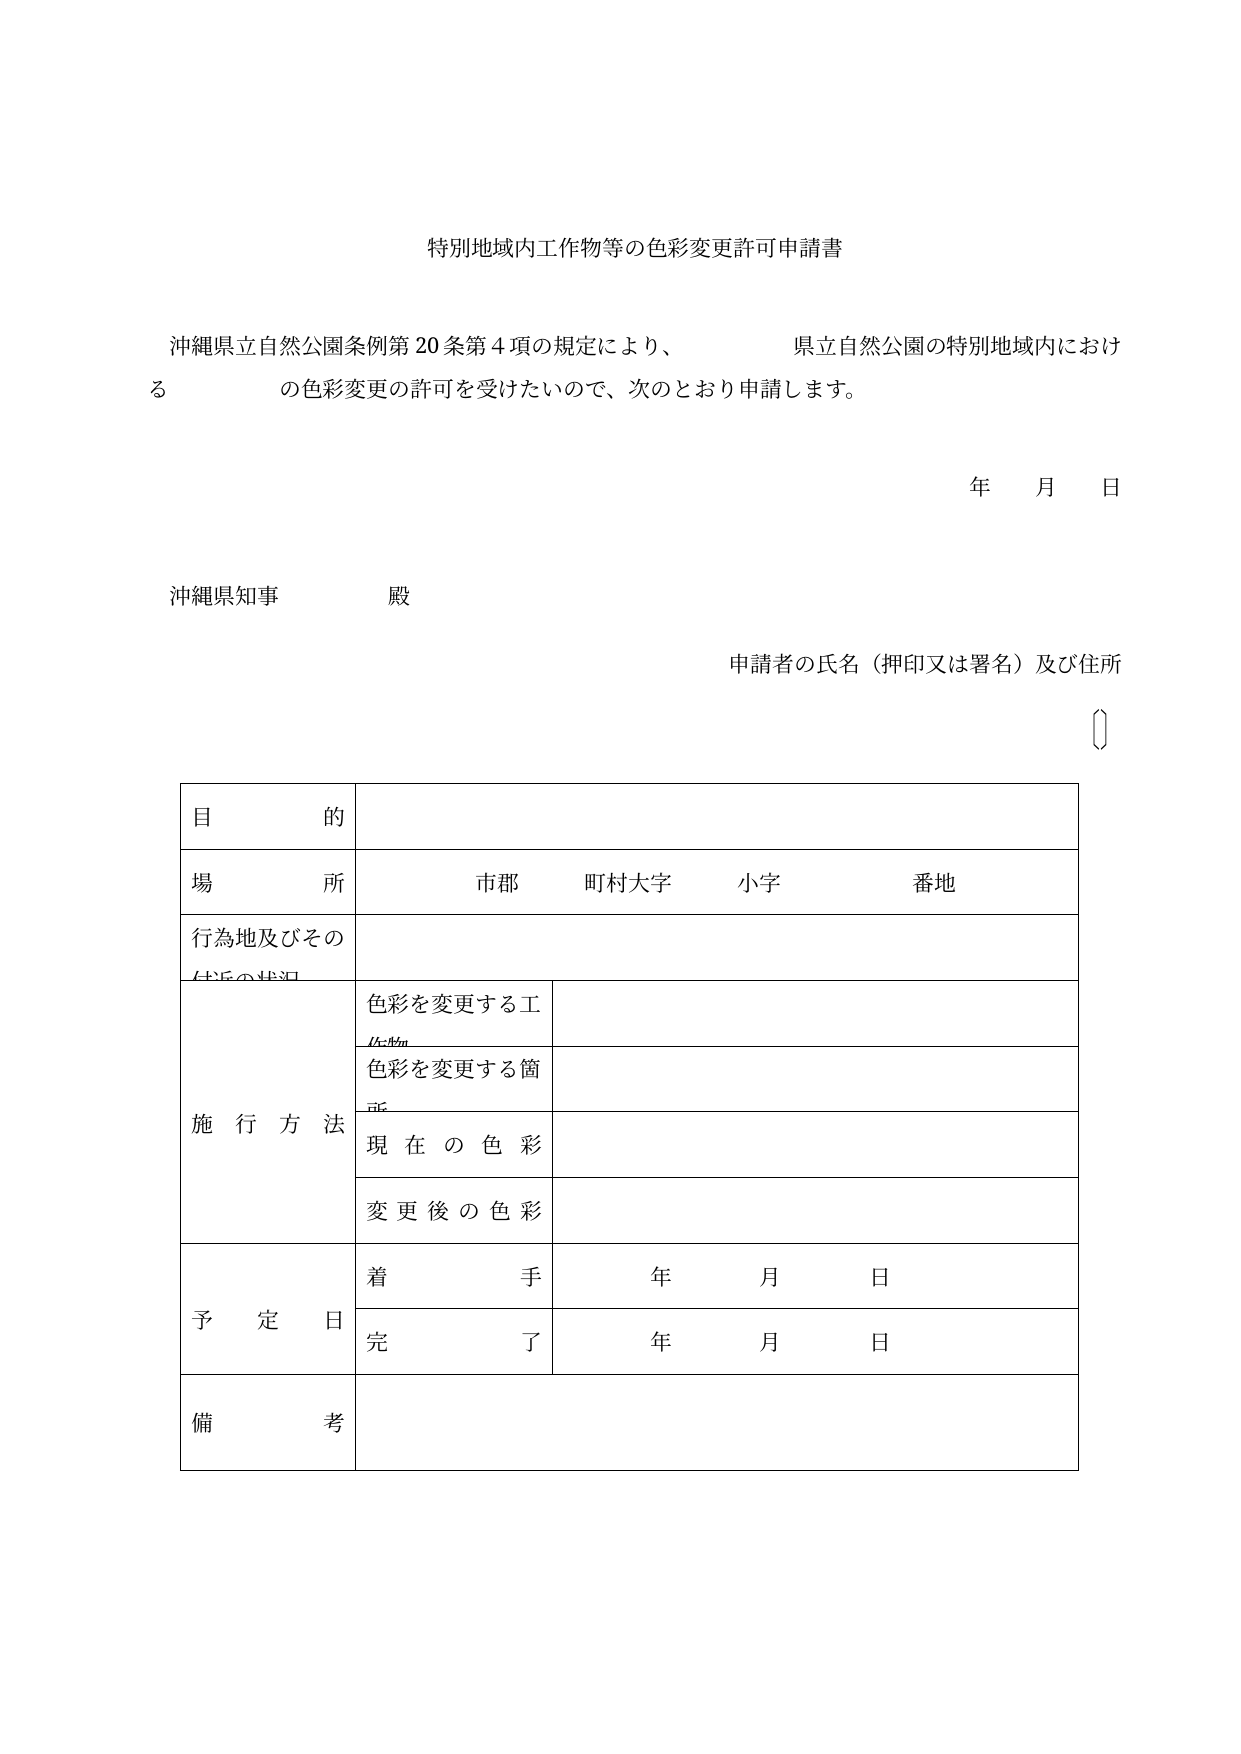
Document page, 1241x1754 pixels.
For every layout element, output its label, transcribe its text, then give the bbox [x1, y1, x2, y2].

table_cell 完了 [356, 1309, 552, 1374]
text 申請者の氏名（押印又は署名）及び住所 [148, 641, 1122, 684]
table_header [356, 784, 1078, 849]
text 年 月 日 [148, 464, 1122, 507]
table_cell [553, 1047, 1078, 1111]
text 特別地域内工作物等の色彩変更許可申請書 [148, 226, 1122, 269]
table_cell [553, 981, 1078, 1046]
table_cell 変更後の色彩 [356, 1178, 552, 1242]
table_cell [553, 1178, 1078, 1242]
table_cell 着手 [356, 1244, 552, 1308]
table_cell 色彩を変更する箇所 [356, 1047, 552, 1111]
table_cell 市郡 町村大字 小字 番地 [356, 850, 1078, 914]
table_cell 年 月 日 [553, 1244, 1078, 1308]
text 沖縄県知事 殿 [148, 573, 1122, 616]
table_cell 場所 [181, 850, 355, 914]
table_cell [553, 1112, 1078, 1177]
table_cell 色彩を変更する工作物 [356, 981, 552, 1046]
table_cell 現在の色彩 [356, 1112, 552, 1177]
table_cell [356, 1375, 1078, 1470]
text 沖縄県立自然公園条例第20条第４項の規定により、 県立自然公園の特別地域内における の色彩変更の許可を受けたいので、次のとおり申請します。 [148, 323, 1122, 409]
table_cell 施行方法 [181, 981, 355, 1242]
table_cell 予定日 [181, 1244, 355, 1374]
table_cell 行為地及びその付近の状況 [181, 915, 355, 980]
table_cell 備考 [181, 1375, 355, 1470]
text 〔法人にあつては、名称、住所及び代表者の氏名（押印又は署名）〕 [148, 684, 1122, 771]
table_cell 年 月 日 [553, 1309, 1078, 1374]
table_header 目的 [181, 784, 355, 849]
table_cell [356, 915, 1078, 980]
